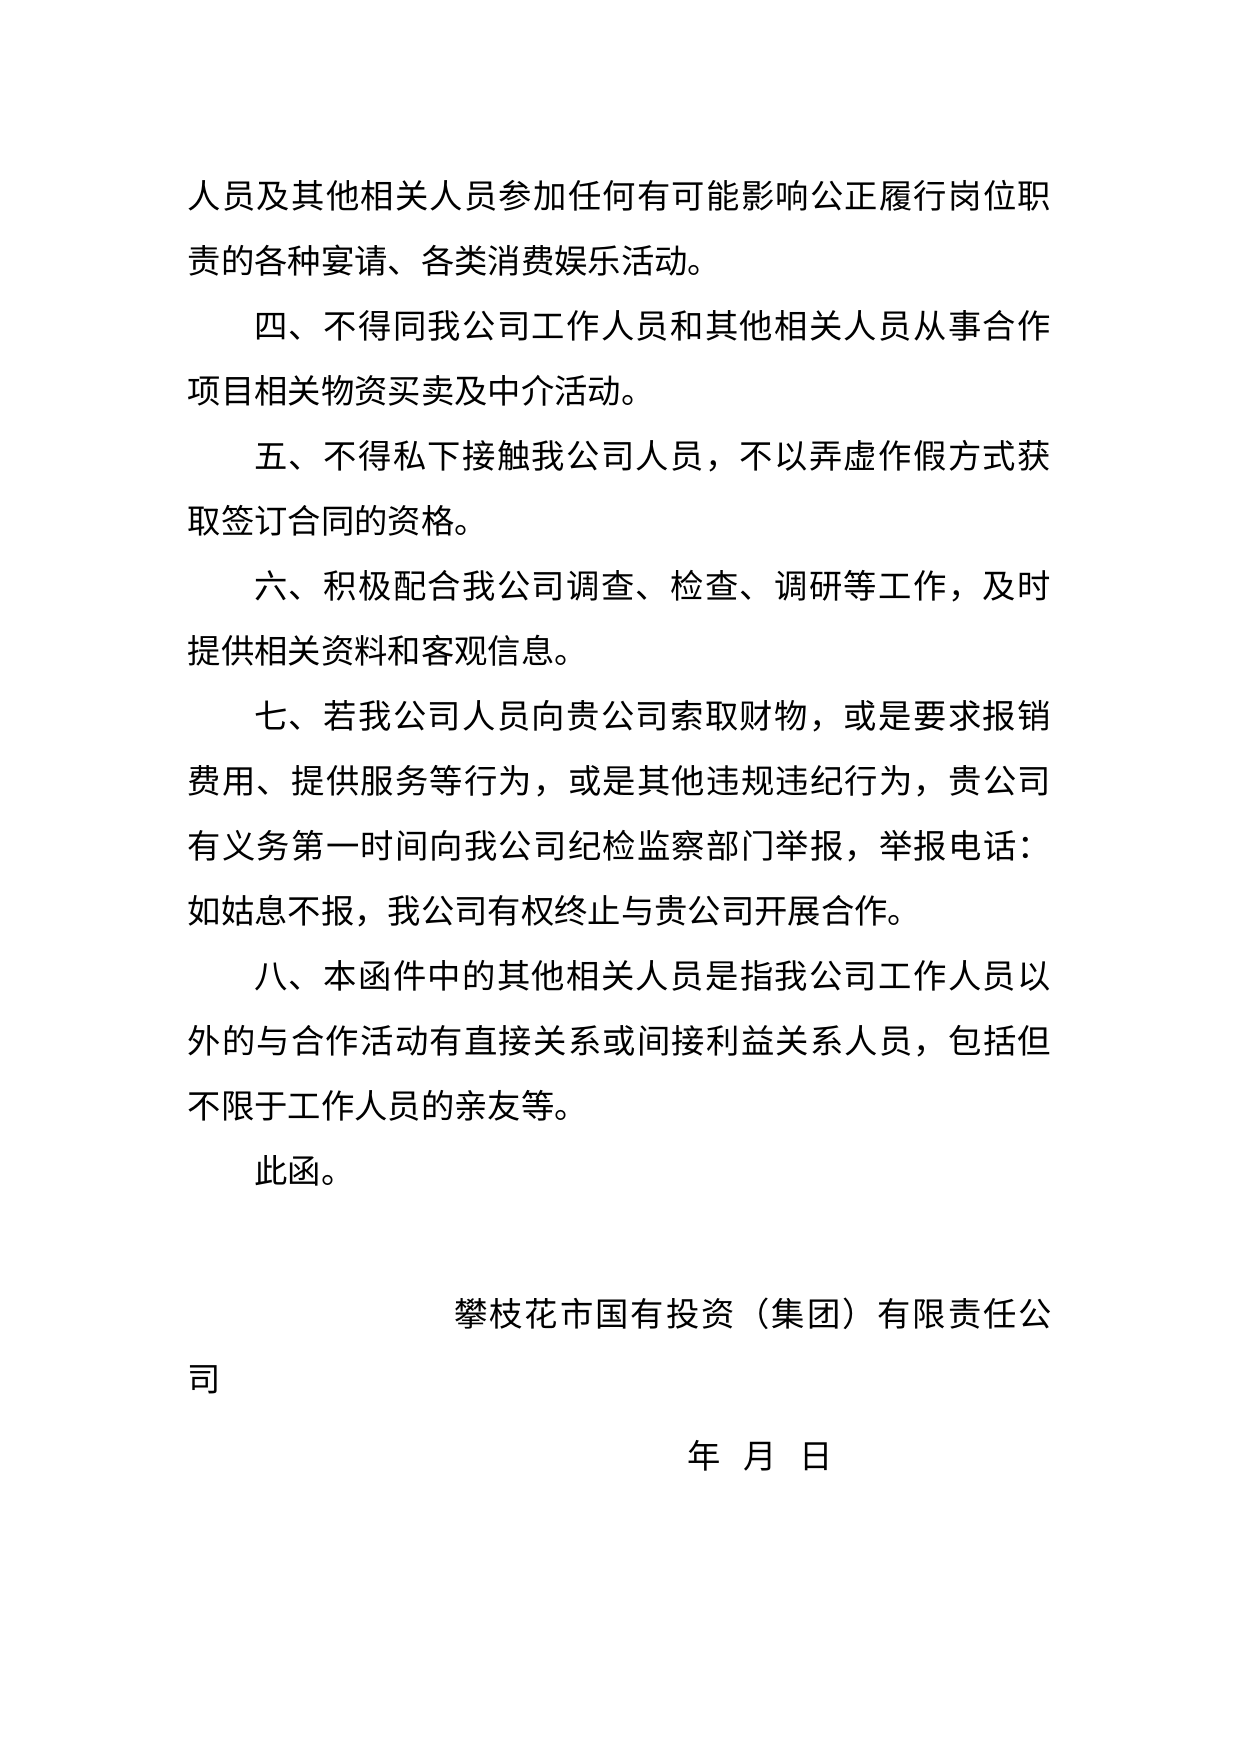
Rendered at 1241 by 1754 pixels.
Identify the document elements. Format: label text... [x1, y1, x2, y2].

text 五、不得私下接触我公司人员，不以弄虚作假方式获取签订合同的资格。 [187, 422, 1053, 552]
text 七、若我公司人员向贵公司索取财物，或是要求报销费用、提供服务等行为，或是其他违规违纪行为，贵公司有义务第一时间向我公司纪检监察部门举报，举报电话：。如姑息不报，我公司有权终止与贵公司开展合作。 [187, 682, 1053, 942]
text 八、本函件中的其他相关人员是指我公司工作人员以外的与合作活动有直接关系或间接利益关系人员，包括但不限于工作人员的亲友等。 [187, 942, 1053, 1137]
text 六、积极配合我公司调查、检查、调研等工作，及时提供相关资料和客观信息。 [187, 552, 1053, 682]
text 攀枝花市国有投资（集团）有限责任公司 [187, 1279, 1053, 1409]
text 年 月 日 [187, 1422, 1053, 1487]
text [187, 162, 1053, 292]
text 四、不得同我公司工作人员和其他相关人员从事合作项目相关物资买卖及中介活动。 [187, 292, 1053, 422]
text 此函。 [187, 1137, 1053, 1202]
